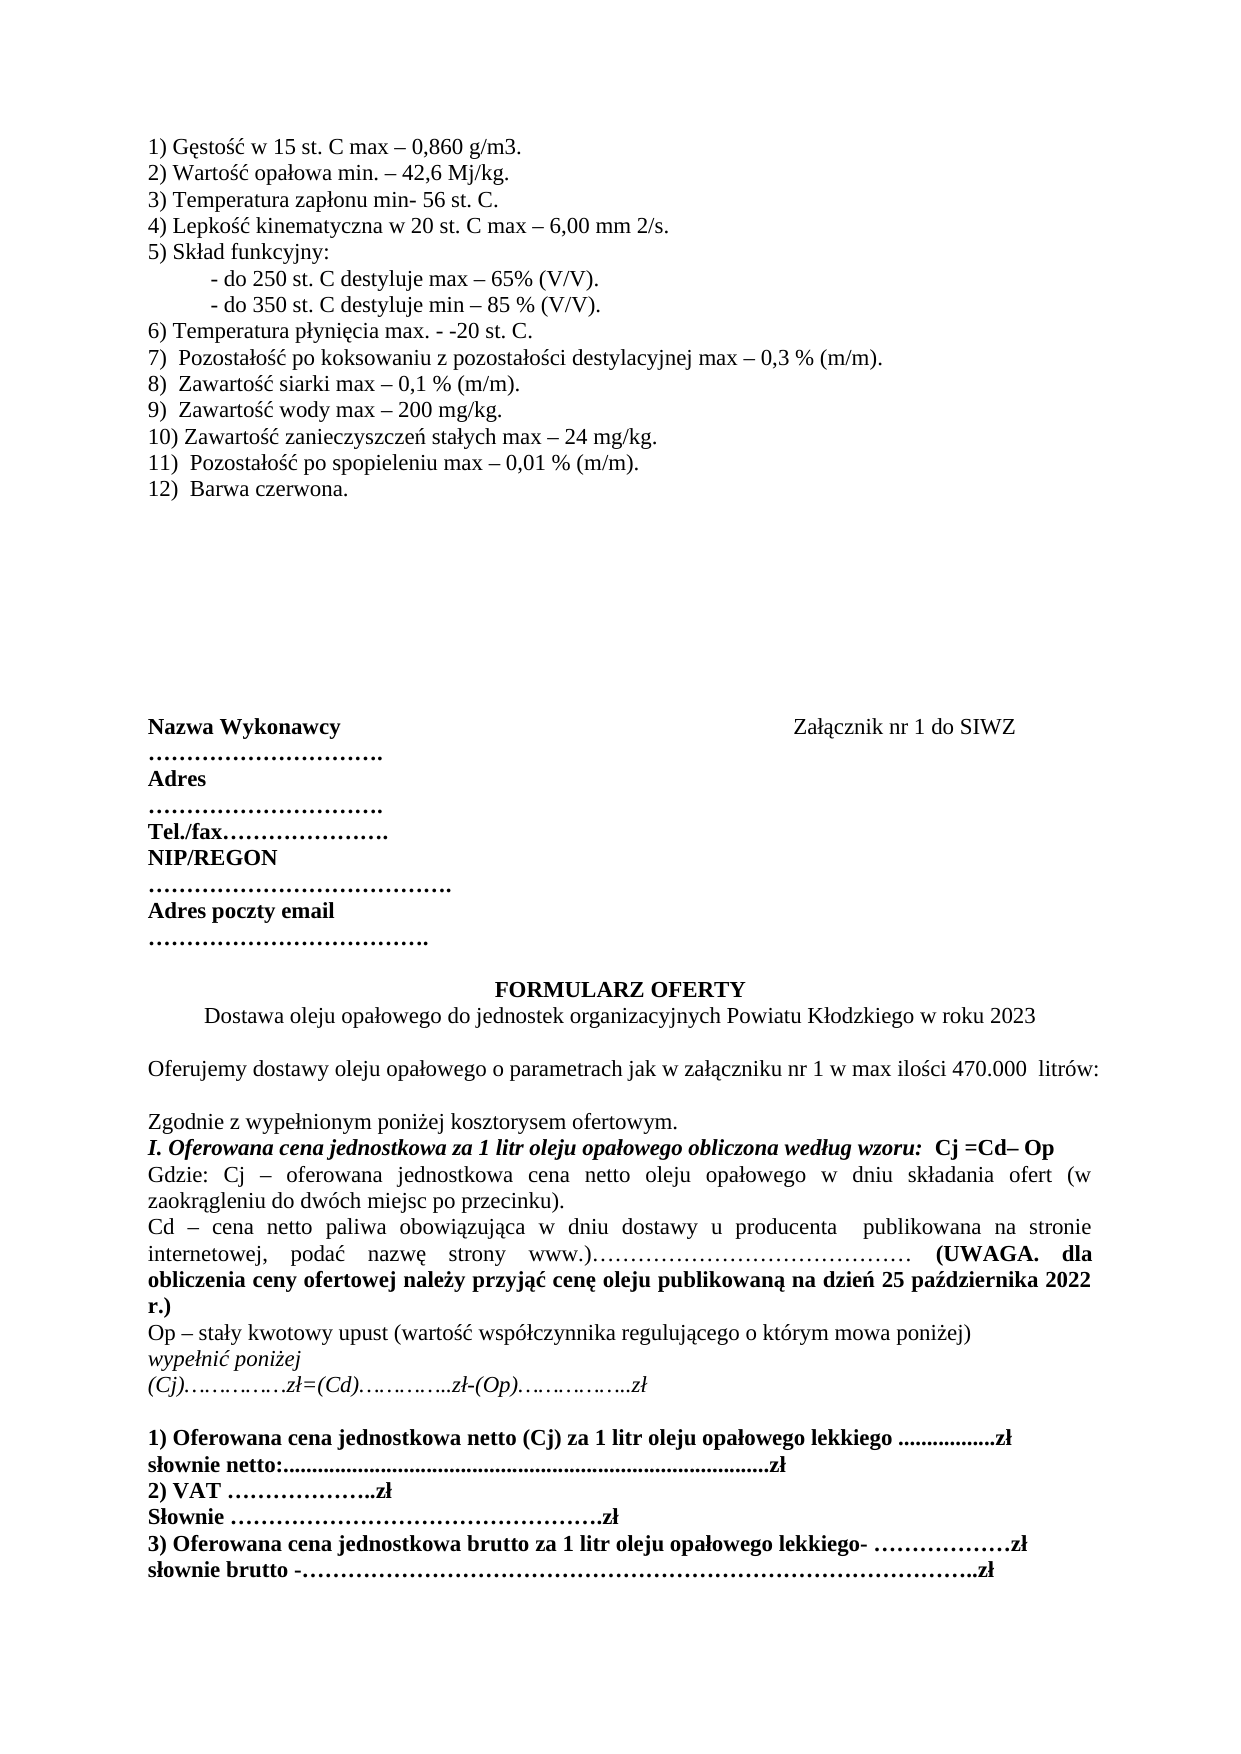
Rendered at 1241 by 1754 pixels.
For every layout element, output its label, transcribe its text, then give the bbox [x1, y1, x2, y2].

text 3) Oferowana cena jednostkowa brutto za 1 litr oleju opałowego lekkiego- ………………zł [148, 1530, 1093, 1556]
text 6) Temperatura płynięcia max. - -20 st. C. [148, 317, 1093, 344]
text ………………………………. [148, 923, 1093, 950]
text …………………………………. [148, 871, 1093, 897]
text 9) Zawartość wody max – 200 mg/kg. [148, 396, 1093, 423]
text (Cj)……………zł=(Cd)…………..zł-(Op)……………..zł [148, 1372, 1093, 1398]
text Dostawa oleju opałowego do jednostek organizacyjnych Powiatu Kłodzkiego w roku 2023 [148, 1003, 1093, 1029]
text 2) Wartość opałowa min. – 42,6 Mj/kg. [148, 159, 1093, 186]
text Nazwa Wykonawcy Załącznik nr 1 do SIWZ [148, 713, 1093, 739]
text 11) Pozostałość po spopieleniu max – 0,01 % (m/m). [148, 449, 1093, 476]
text Oferujemy dostawy oleju opałowego o parametrach jak w załączniku nr 1 w max ilości 470.000 litrów: [148, 1055, 1107, 1082]
text NIP/REGON [148, 844, 1093, 871]
text Op – stały kwotowy upust (wartość współczynnika regulującego o którym mowa poniżej) [148, 1319, 1093, 1345]
text słownie brutto -……………………………………………………………………………..zł [148, 1556, 1093, 1582]
text Adres poczty email [148, 897, 1093, 923]
text …………………………. [148, 739, 1093, 765]
text …………………………. [148, 792, 1093, 818]
text wypełnić poniżej [148, 1345, 1093, 1372]
text I. Oferowana cena jednostkowa za 1 litr oleju opałowego obliczona według wzoru: Cj =Cd– Op [148, 1134, 1093, 1161]
text 5) Skład funkcyjny: [148, 238, 1093, 265]
text Cd – cena netto paliwa obowiązująca w dniu dostawy u producenta publikowana na stronie internetowej, podać nazwę strony www.)…………………………………… (UWAGA. dla obliczenia ceny ofertowej należy przyjąć cenę oleju publikowaną na dzień 25 października 2022 r.) [148, 1213, 1093, 1319]
text 10) Zawartość zanieczyszczeń stałych max – 24 mg/kg. [148, 423, 1093, 449]
text FORMULARZ OFERTY [148, 976, 1093, 1003]
text - do 250 st. C destyluje max – 65% (V/V). [148, 265, 1093, 291]
text Tel./fax…………………. [148, 818, 1093, 844]
text 2) VAT ………………..zł [148, 1477, 1093, 1503]
text Adres [148, 765, 1093, 792]
text - do 350 st. C destyluje min – 85 % (V/V). [148, 291, 1093, 317]
text 12) Barwa czerwona. [148, 476, 1093, 502]
text Słownie ………………………………………….zł [148, 1503, 1093, 1530]
text 8) Zawartość siarki max – 0,1 % (m/m). [148, 370, 1093, 396]
text 1) Oferowana cena jednostkowa netto (Cj) za 1 litr oleju opałowego lekkiego .................zł [148, 1424, 1093, 1451]
text 3) Temperatura zapłonu min- 56 st. C. [148, 186, 1093, 212]
text 1) Gęstość w 15 st. C max – 0,860 g/m3. [148, 133, 1093, 159]
text 7) Pozostałość po koksowaniu z pozostałości destylacyjnej max – 0,3 % (m/m). [148, 344, 1093, 370]
text Zgodnie z wypełnionym poniżej kosztorysem ofertowym. [148, 1108, 1093, 1134]
text Gdzie: Cj – oferowana jednostkowa cena netto oleju opałowego w dniu składania ofert (w zaokrągleniu do dwóch miejsc po przecinku). [148, 1161, 1093, 1213]
text 4) Lepkość kinematyczna w 20 st. C max – 6,00 mm 2/s. [148, 212, 1093, 238]
text słownie netto:.....................................................................................zł [148, 1451, 1093, 1477]
